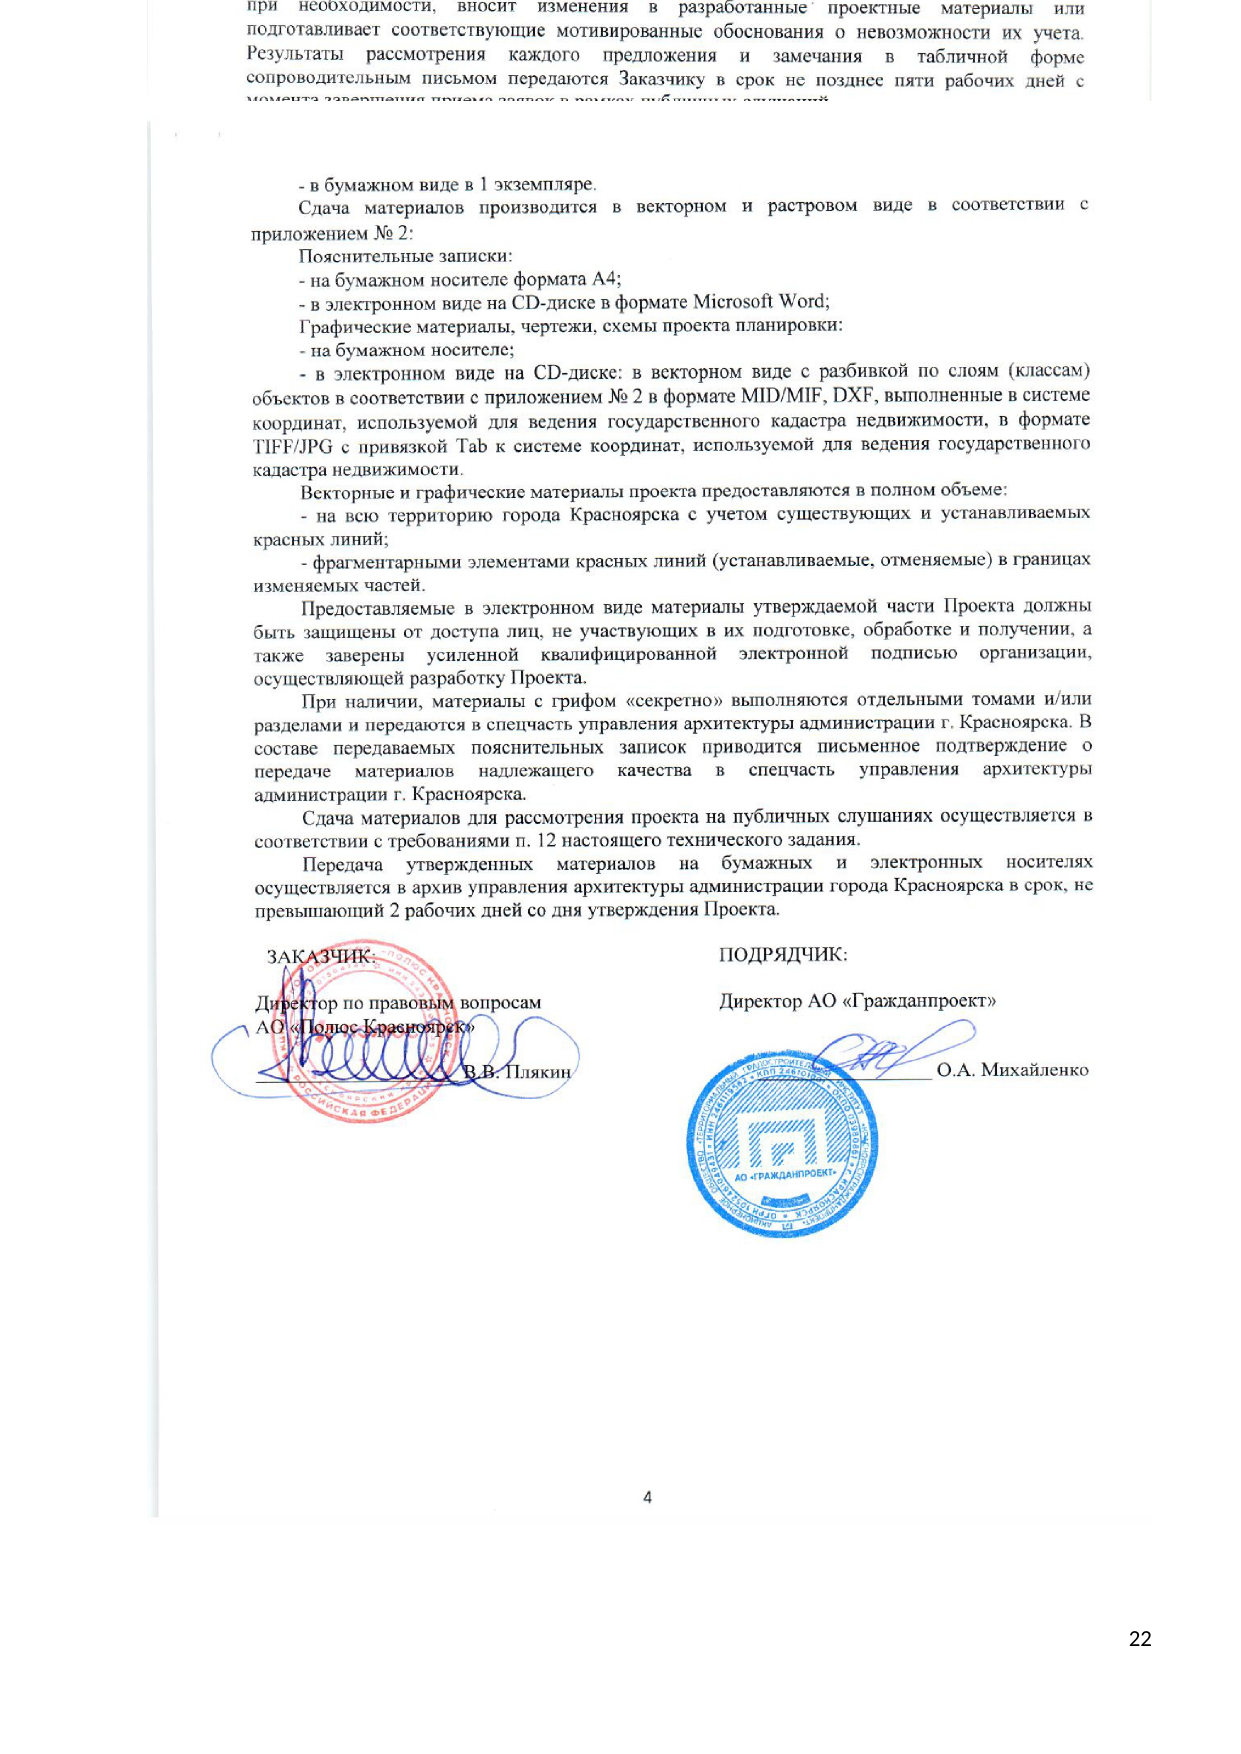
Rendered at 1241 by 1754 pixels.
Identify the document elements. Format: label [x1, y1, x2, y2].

picture [147, 0, 1152, 1523]
